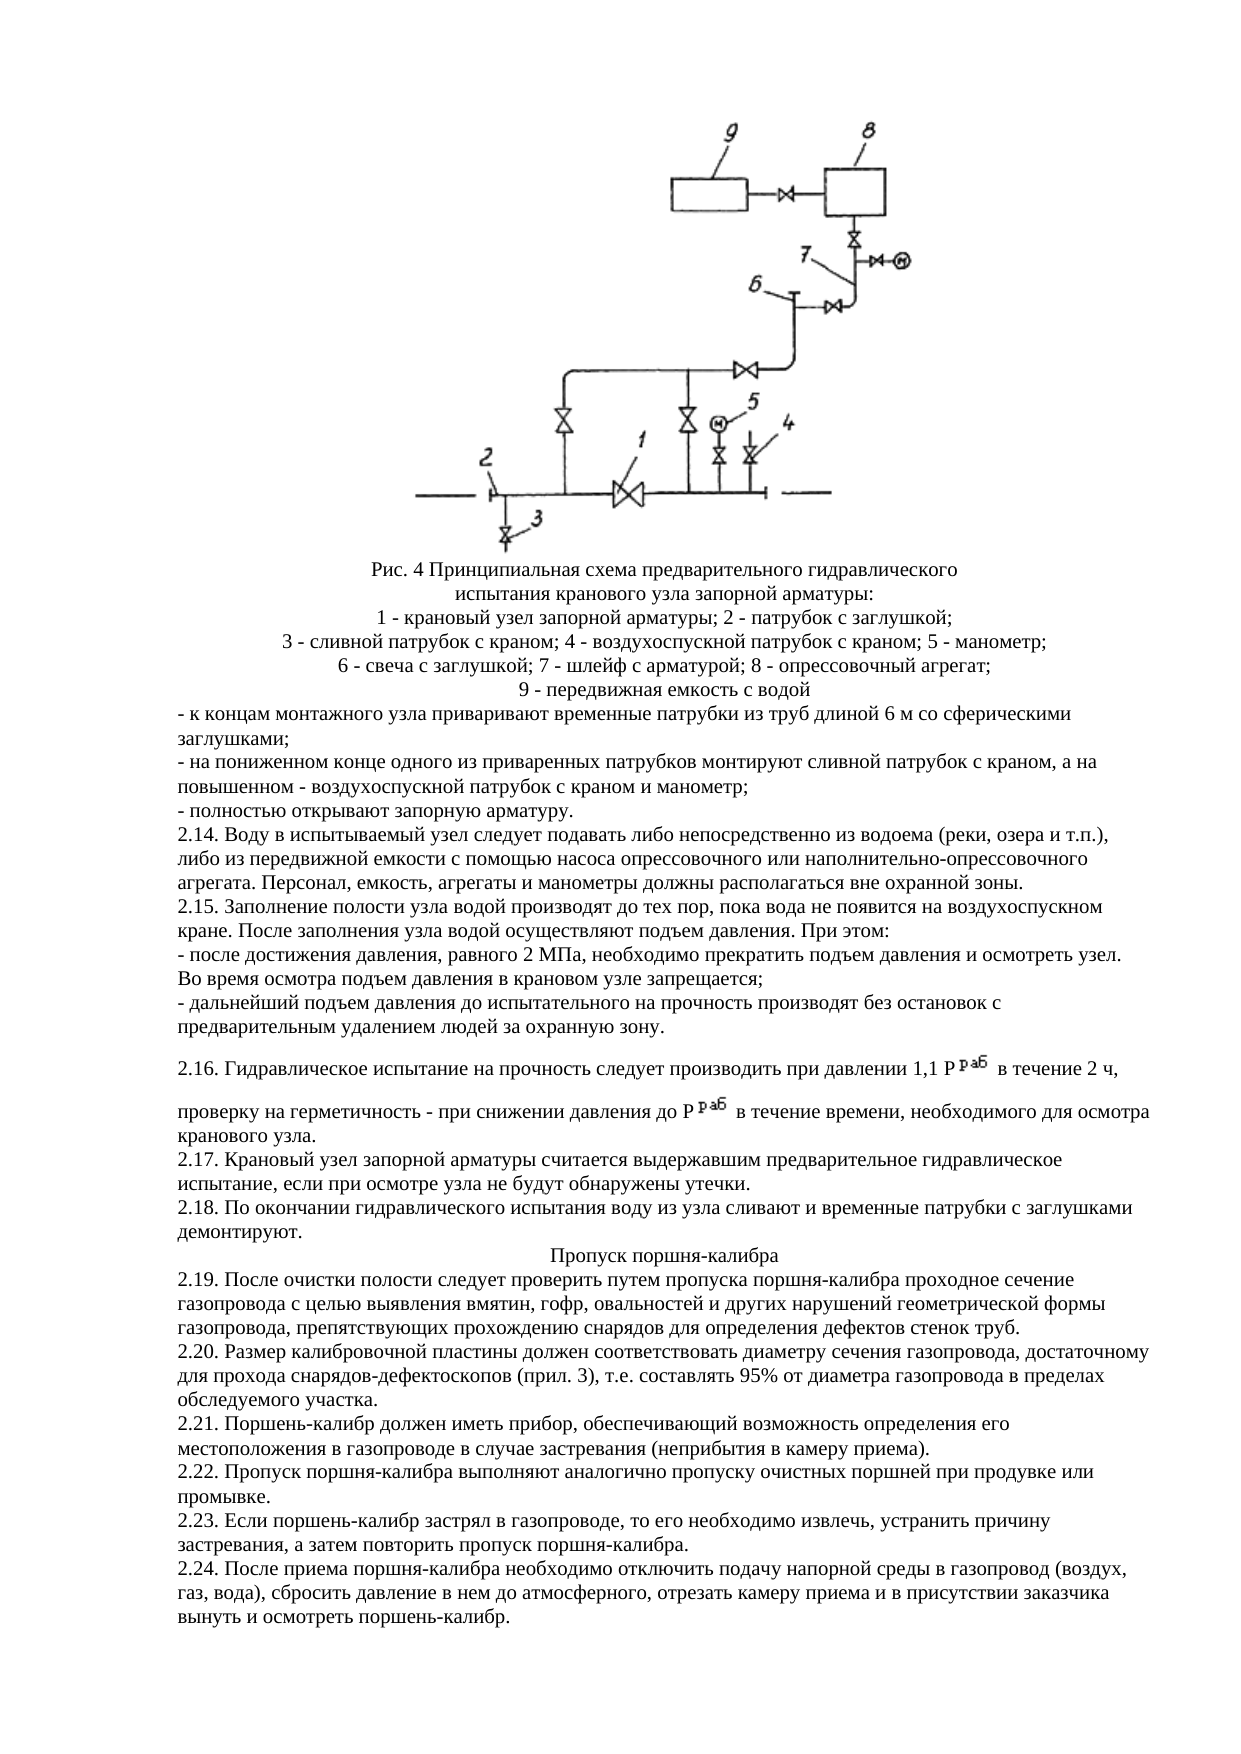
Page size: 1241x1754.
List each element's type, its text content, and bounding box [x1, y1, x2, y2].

text Рис. 4 Принципиальная схема предварительного гидравлического [177, 557, 1152, 581]
text 2.18. По окончании гидравлического испытания воду из узла сливают и временные патрубки с заглушками демонтируют. [177, 1195, 1152, 1243]
text 2.20. Размер калибровочной пластины должен соответствовать диаметру сечения газопровода, достаточному для прохода снарядов-дефектоскопов (прил. 3), т.е. составлять 95% от диаметра газопровода в пределах обследуемого участка. [177, 1339, 1152, 1411]
text 2.17. Крановый узел запорной арматуры считается выдержавшим предварительное гидравлическое испытание, если при осмотре узла не будут обнаружены утечки. [177, 1147, 1152, 1195]
text 3 - сливной патрубок с краном; 4 - воздухоспускной патрубок с краном; 5 - манометр; [177, 629, 1152, 653]
text 2.14. Воду в испытываемый узел следует подавать либо непосредственно из водоема (реки, озера и т.п.), либо из передвижной емкости с помощью насоса опрессовочного или наполнительно-опрессовочного агрегата. Персонал, емкость, агрегаты и манометры должны располагаться вне охранной зоны. [177, 822, 1152, 894]
text - на пониженном конце одного из приваренных патрубков монтируют сливной патрубок с краном, а на повышенном - воздухоспускной патрубок с краном и манометр; [177, 749, 1152, 798]
text 9 - передвижная емкость с водой [177, 677, 1152, 701]
text Пропуск поршня-калибра [177, 1243, 1152, 1267]
picture [955, 1038, 992, 1076]
picture [411, 118, 918, 557]
text - после достижения давления, равного 2 МПа, необходимо прекратить подъем давления и осмотреть узел. Во время осмотра подъем давления в крановом узле запрещается; [177, 942, 1152, 990]
text 2.16. Гидравлическое испытание на прочность следует производить при давлении 1,1 Р в течение 2 ч, проверку на герметичность - при снижении давления до Р в течение времени, необходимого для осмотра кранового узла. [177, 1038, 1152, 1147]
text испытания кранового узла запорной арматуры: [177, 581, 1152, 605]
text 6 - свеча с заглушкой; 7 - шлейф с арматурой; 8 - опрессовочный агрегат; [177, 653, 1152, 677]
text 2.23. Если поршень-калибр застрял в газопроводе, то его необходимо извлечь, устранить причину застревания, а затем повторить пропуск поршня-калибра. [177, 1508, 1152, 1556]
text 2.22. Пропуск поршня-калибра выполняют аналогично пропуску очистных поршней при продувке или промывке. [177, 1459, 1152, 1508]
text - дальнейший подъем давления до испытательного на прочность производят без остановок с предварительным удалением людей за охранную зону. [177, 990, 1152, 1038]
picture [694, 1080, 731, 1118]
text 2.24. После приема поршня-калибра необходимо отключить подачу напорной среды в газопровод (воздух, газ, вода), сбросить давление в нем до атмосферного, отрезать камеру приема и в присутствии заказчика вынуть и осмотреть поршень-калибр. [177, 1556, 1152, 1628]
text 2.19. После очистки полости следует проверить путем пропуска поршня-калибра проходное сечение газопровода с целью выявления вмятин, гофр, овальностей и других нарушений геометрической формы газопровода, препятствующих прохождению снарядов для определения дефектов стенок труб. [177, 1267, 1152, 1339]
text 2.15. Заполнение полости узла водой производят до тех пор, пока вода не появится на воздухоспускном кране. После заполнения узла водой осуществляют подъем давления. При этом: [177, 894, 1152, 942]
text - полностью открывают запорную арматуру. [177, 798, 1152, 822]
text - к концам монтажного узла приваривают временные патрубки из труб длиной 6 м со сферическими заглушками; [177, 701, 1152, 749]
text 2.21. Поршень-калибр должен иметь прибор, обеспечивающий возможность определения его местоположения в газопроводе в случае застревания (неприбытия в камеру приема). [177, 1411, 1152, 1459]
text 1 - крановый узел запорной арматуры; 2 - патрубок с заглушкой; [177, 605, 1152, 629]
